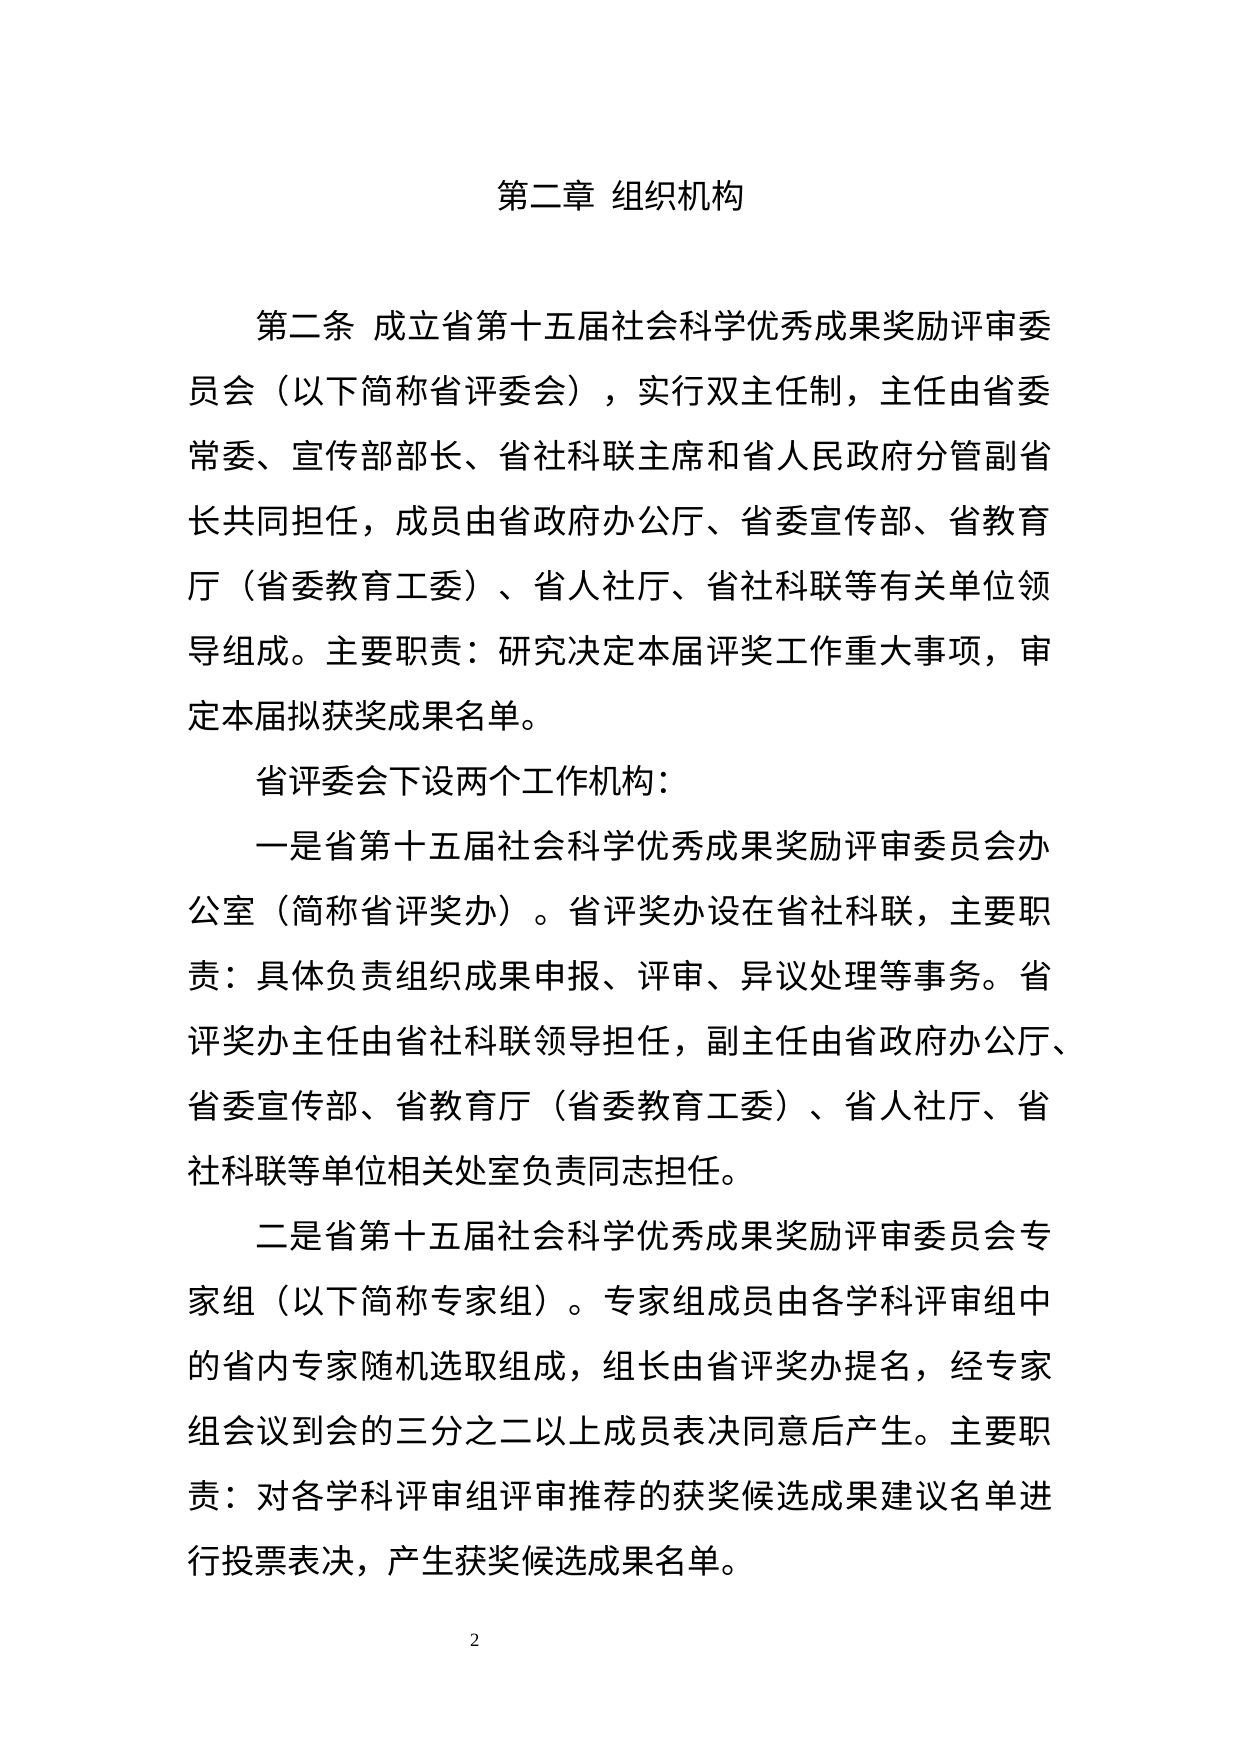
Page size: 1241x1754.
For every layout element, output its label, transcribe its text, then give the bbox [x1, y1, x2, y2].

text 第二条 成立省第十五届社会科学优秀成果奖励评审委员会（以下简称省评委会），实行双主任制，主任由省委常委、宣传部部长、省社科联主席和省人民政府分管副省长共同担任，成员由省政府办公厅、省委宣传部、省教育厅（省委教育工委）、省人社厅、省社科联等有关单位领导组成。主要职责：研究决定本届评奖工作重大事项，审定本届拟获奖成果名单。 [187, 292, 1053, 747]
text 二是省第十五届社会科学优秀成果奖励评审委员会专家组（以下简称专家组）。专家组成员由各学科评审组中的省内专家随机选取组成，组长由省评奖办提名，经专家组会议到会的三分之二以上成员表决同意后产生。主要职责：对各学科评审组评审推荐的获奖候选成果建议名单进行投票表决，产生获奖候选成果名单。 [187, 1202, 1053, 1592]
text 第二章 组织机构 [187, 162, 1053, 227]
text 一是省第十五届社会科学优秀成果奖励评审委员会办公室（简称省评奖办）。省评奖办设在省社科联，主要职责：具体负责组织成果申报、评审、异议处理等事务。省评奖办主任由省社科联领导担任，副主任由省政府办公厅、省委宣传部、省教育厅（省委教育工委）、省人社厅、省社科联等单位相关处室负责同志担任。 [187, 812, 1053, 1202]
text 省评委会下设两个工作机构： [187, 747, 1053, 812]
